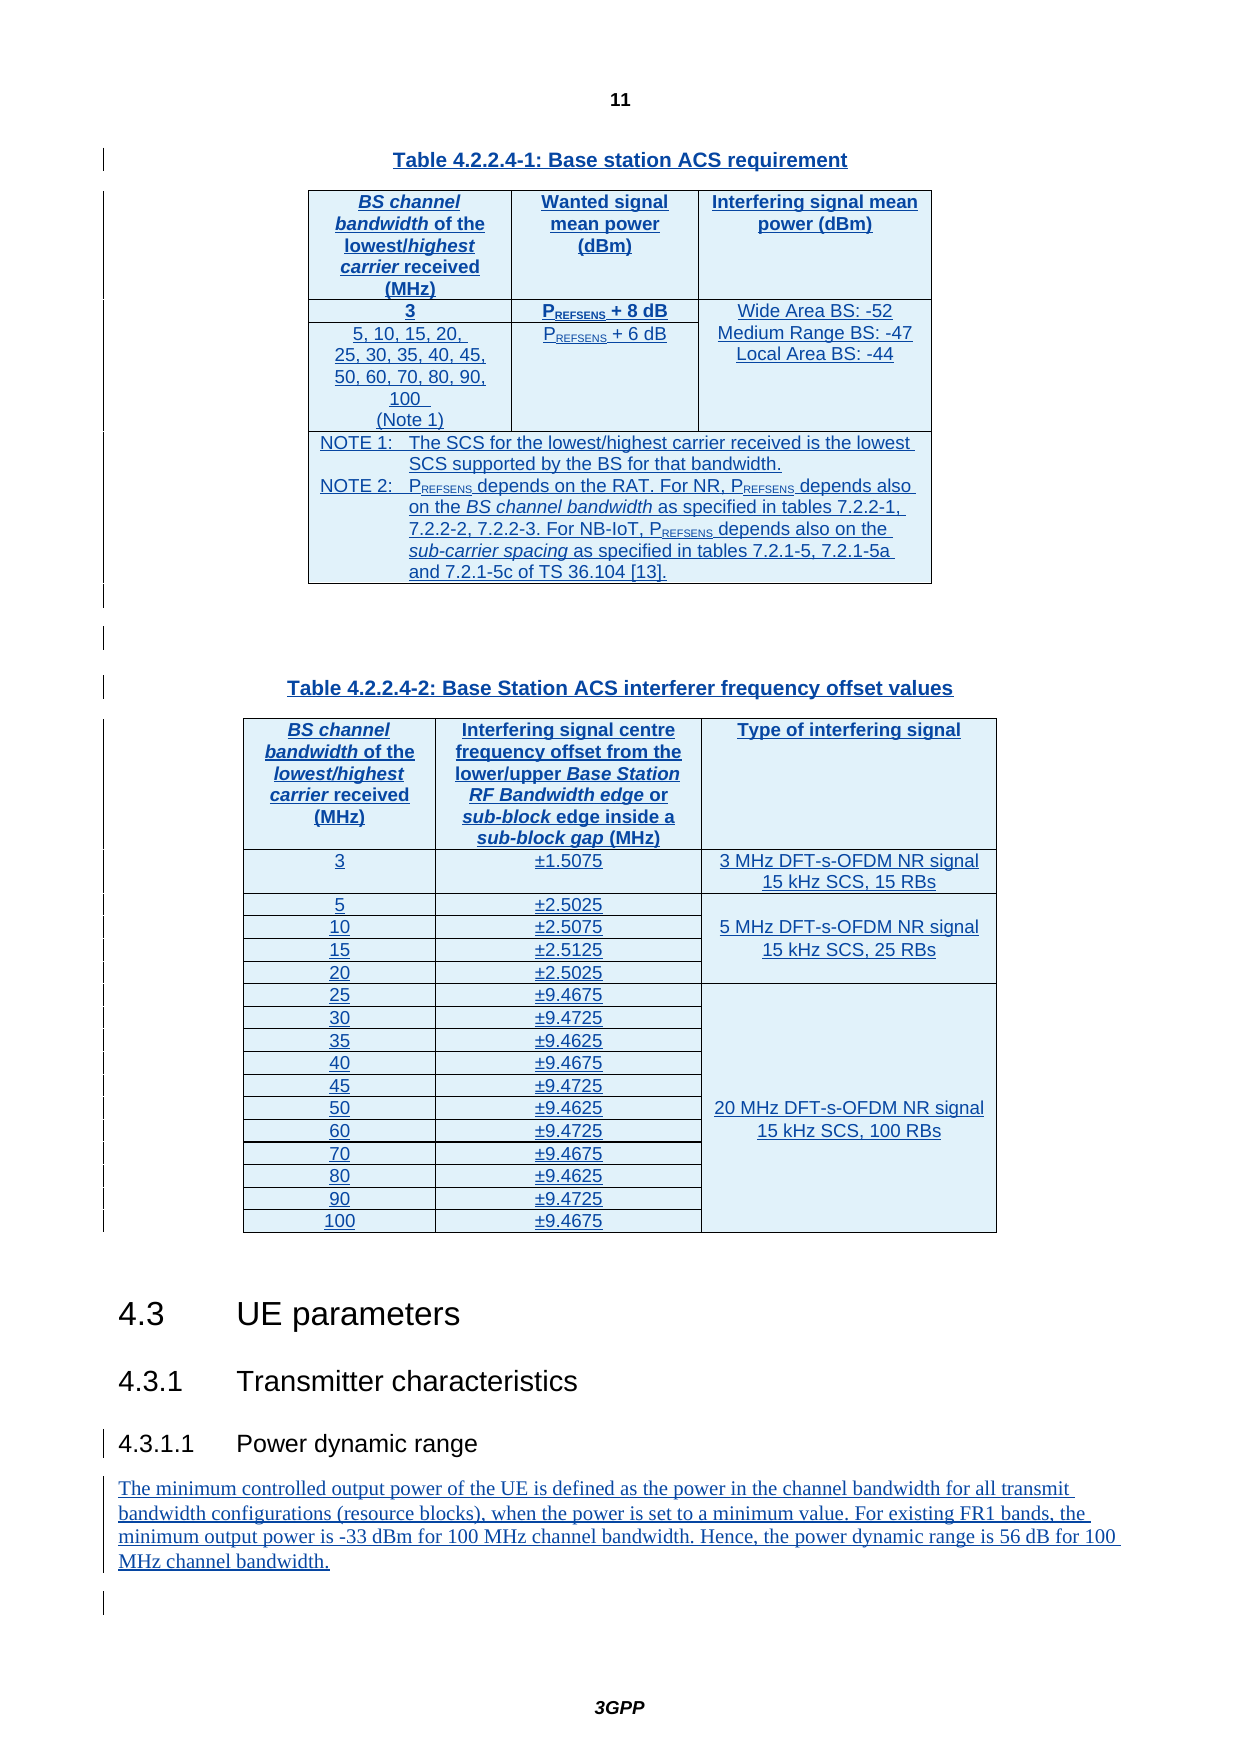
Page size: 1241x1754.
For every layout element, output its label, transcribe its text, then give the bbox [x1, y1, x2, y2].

subtitle 4.3 UE parameters [118, 1294, 1122, 1333]
subtitle 4.3.1.1 Power dynamic range [118, 1429, 1122, 1458]
subtitle 4.3.1 Transmitter characteristics [118, 1364, 1122, 1398]
